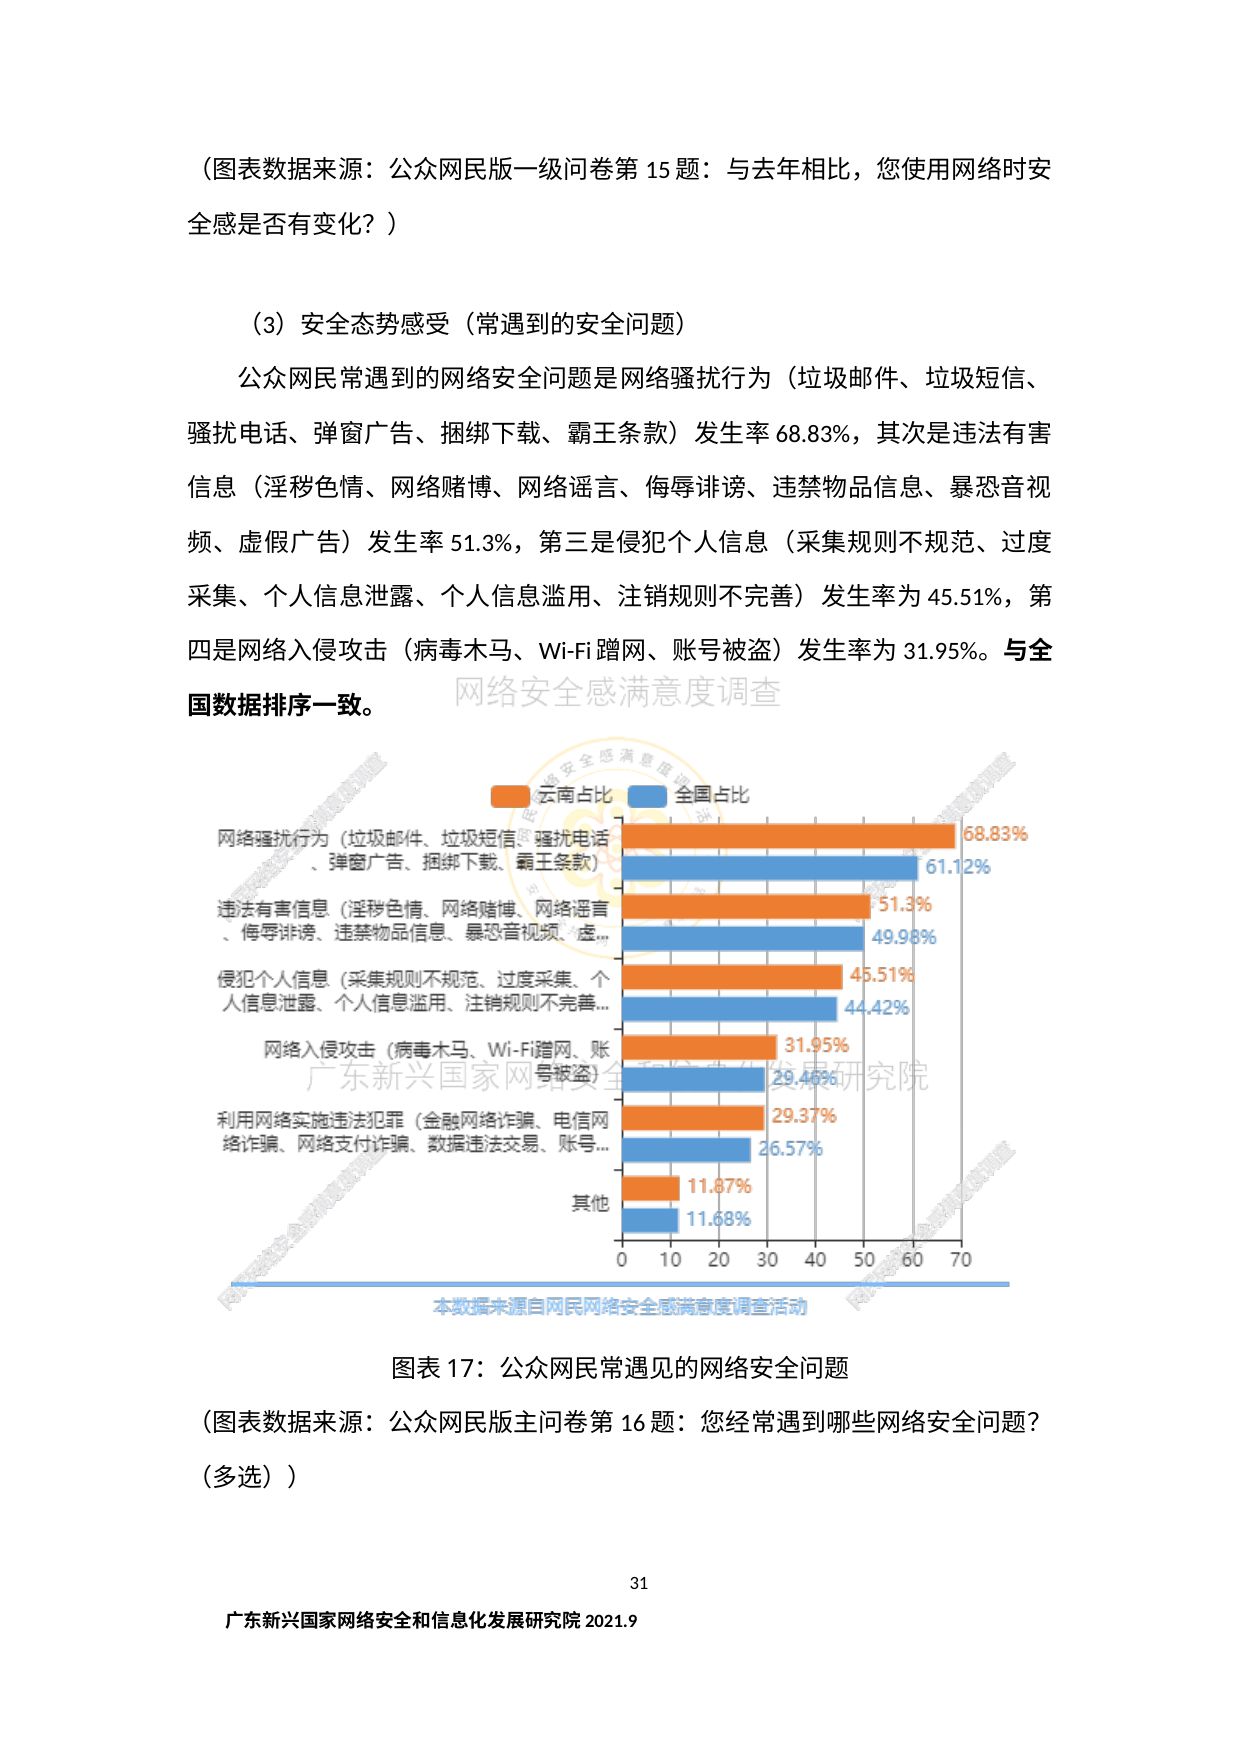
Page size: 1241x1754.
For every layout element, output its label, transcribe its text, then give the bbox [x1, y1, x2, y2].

text （图表数据来源：公众网民版主问卷第16题：您经常遇到哪些网络安全问题？（多选）） [187, 1403, 1053, 1493]
text 图表17：公众网民常遇见的网络安全问题 [187, 1348, 1053, 1385]
text （图表数据来源：公众网民版一级问卷第15题：与去年相比，您使用网络时安全感是否有变化？） [187, 150, 1053, 241]
text （3）安全态势感受（常遇到的安全问题） [187, 304, 1053, 341]
picture [202, 739, 1039, 1334]
text 公众网民常遇到的网络安全问题是网络骚扰行为（垃圾邮件、垃圾短信、骚扰电话、弹窗广告、捆绑下载、霸王条款）发生率68.83%，其次是违法有害信息（淫秽色情、网络赌博、网络谣言、侮辱诽谤、违禁物品信息、暴恐音视频、虚假广告）发生率51.3%，第三是侵犯个人信息（采集规则不规范、过度采集、个人信息泄露、个人信息滥用、注销规则不完善）发生率为45.51%，第四是网络入侵攻击（病毒木马、Wi-Fi蹭网、账号被盗）发生率为31.95%。与全国数据排序一致。 [187, 359, 1053, 721]
